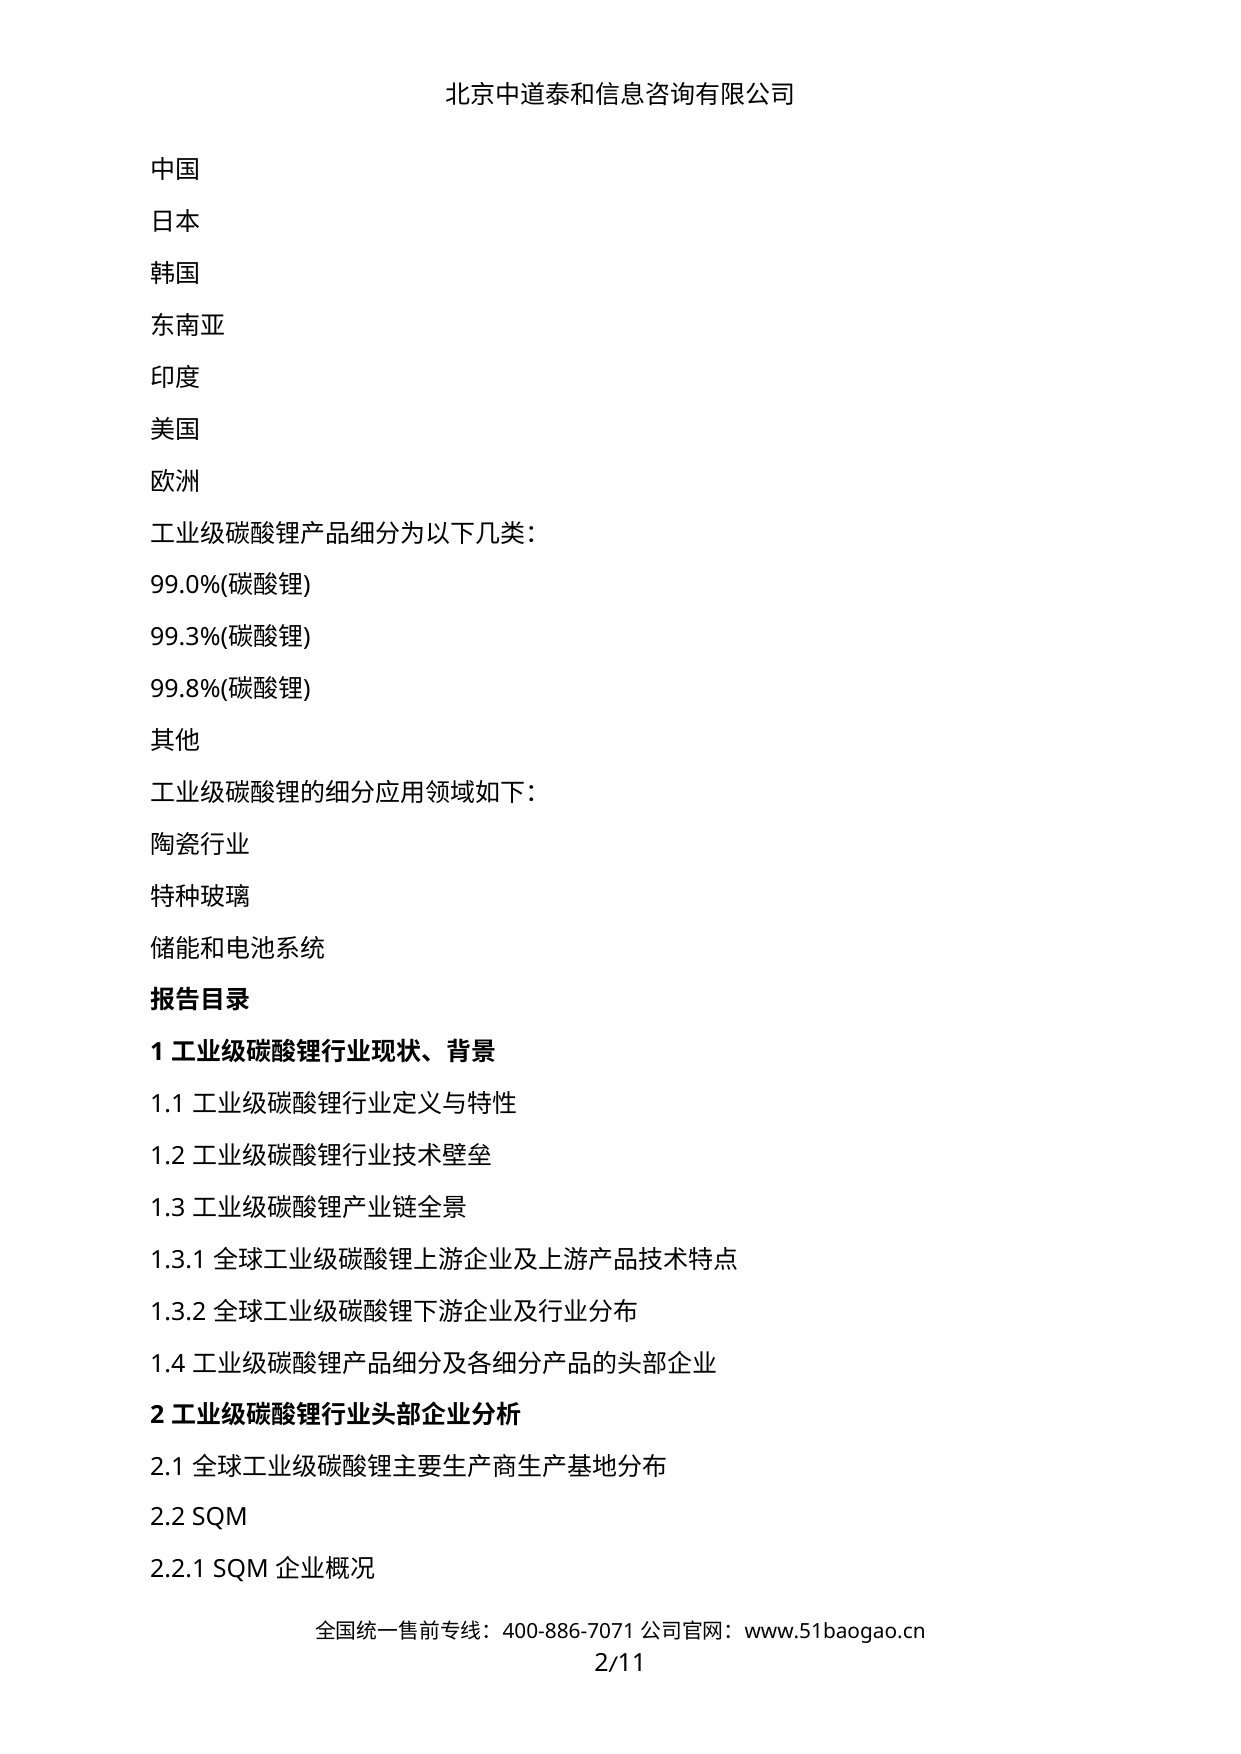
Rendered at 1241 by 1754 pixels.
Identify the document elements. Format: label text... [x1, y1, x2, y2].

text 2 工业级碳酸锂行业头部企业分析 [150, 1395, 1090, 1431]
text 1.3 工业级碳酸锂产业链全景 [150, 1187, 1090, 1224]
text 报告目录 [150, 980, 1090, 1016]
text 1.3.1 全球工业级碳酸锂上游企业及上游产品技术特点 [150, 1239, 1090, 1276]
text 99.8%(碳酸锂) [150, 669, 1090, 705]
text 东南亚 [150, 306, 1090, 342]
text 陶瓷行业 [150, 824, 1090, 861]
text 1.2 工业级碳酸锂行业技术壁垒 [150, 1136, 1090, 1172]
text 其他 [150, 721, 1090, 757]
text 工业级碳酸锂产品细分为以下几类： [150, 513, 1090, 549]
text 1.4 工业级碳酸锂产品细分及各细分产品的头部企业 [150, 1343, 1090, 1379]
text 中国 [150, 150, 1090, 186]
text 1 工业级碳酸锂行业现状、背景 [150, 1032, 1090, 1068]
text 1.3.2 全球工业级碳酸锂下游企业及行业分布 [150, 1291, 1090, 1327]
text 特种玻璃 [150, 876, 1090, 912]
text 99.0%(碳酸锂) [150, 565, 1090, 601]
text 2.1 全球工业级碳酸锂主要生产商生产基地分布 [150, 1447, 1090, 1483]
text 欧洲 [150, 461, 1090, 497]
text 工业级碳酸锂的细分应用领域如下： [150, 772, 1090, 809]
text 储能和电池系统 [150, 928, 1090, 964]
text 日本 [150, 202, 1090, 238]
text 1.1 工业级碳酸锂行业定义与特性 [150, 1084, 1090, 1120]
text 2.2 SQM [150, 1499, 1090, 1533]
text 韩国 [150, 254, 1090, 290]
text 美国 [150, 409, 1090, 446]
text 2.2.1 SQM 企业概况 [150, 1548, 1090, 1585]
text 印度 [150, 357, 1090, 394]
text 99.3%(碳酸锂) [150, 617, 1090, 653]
